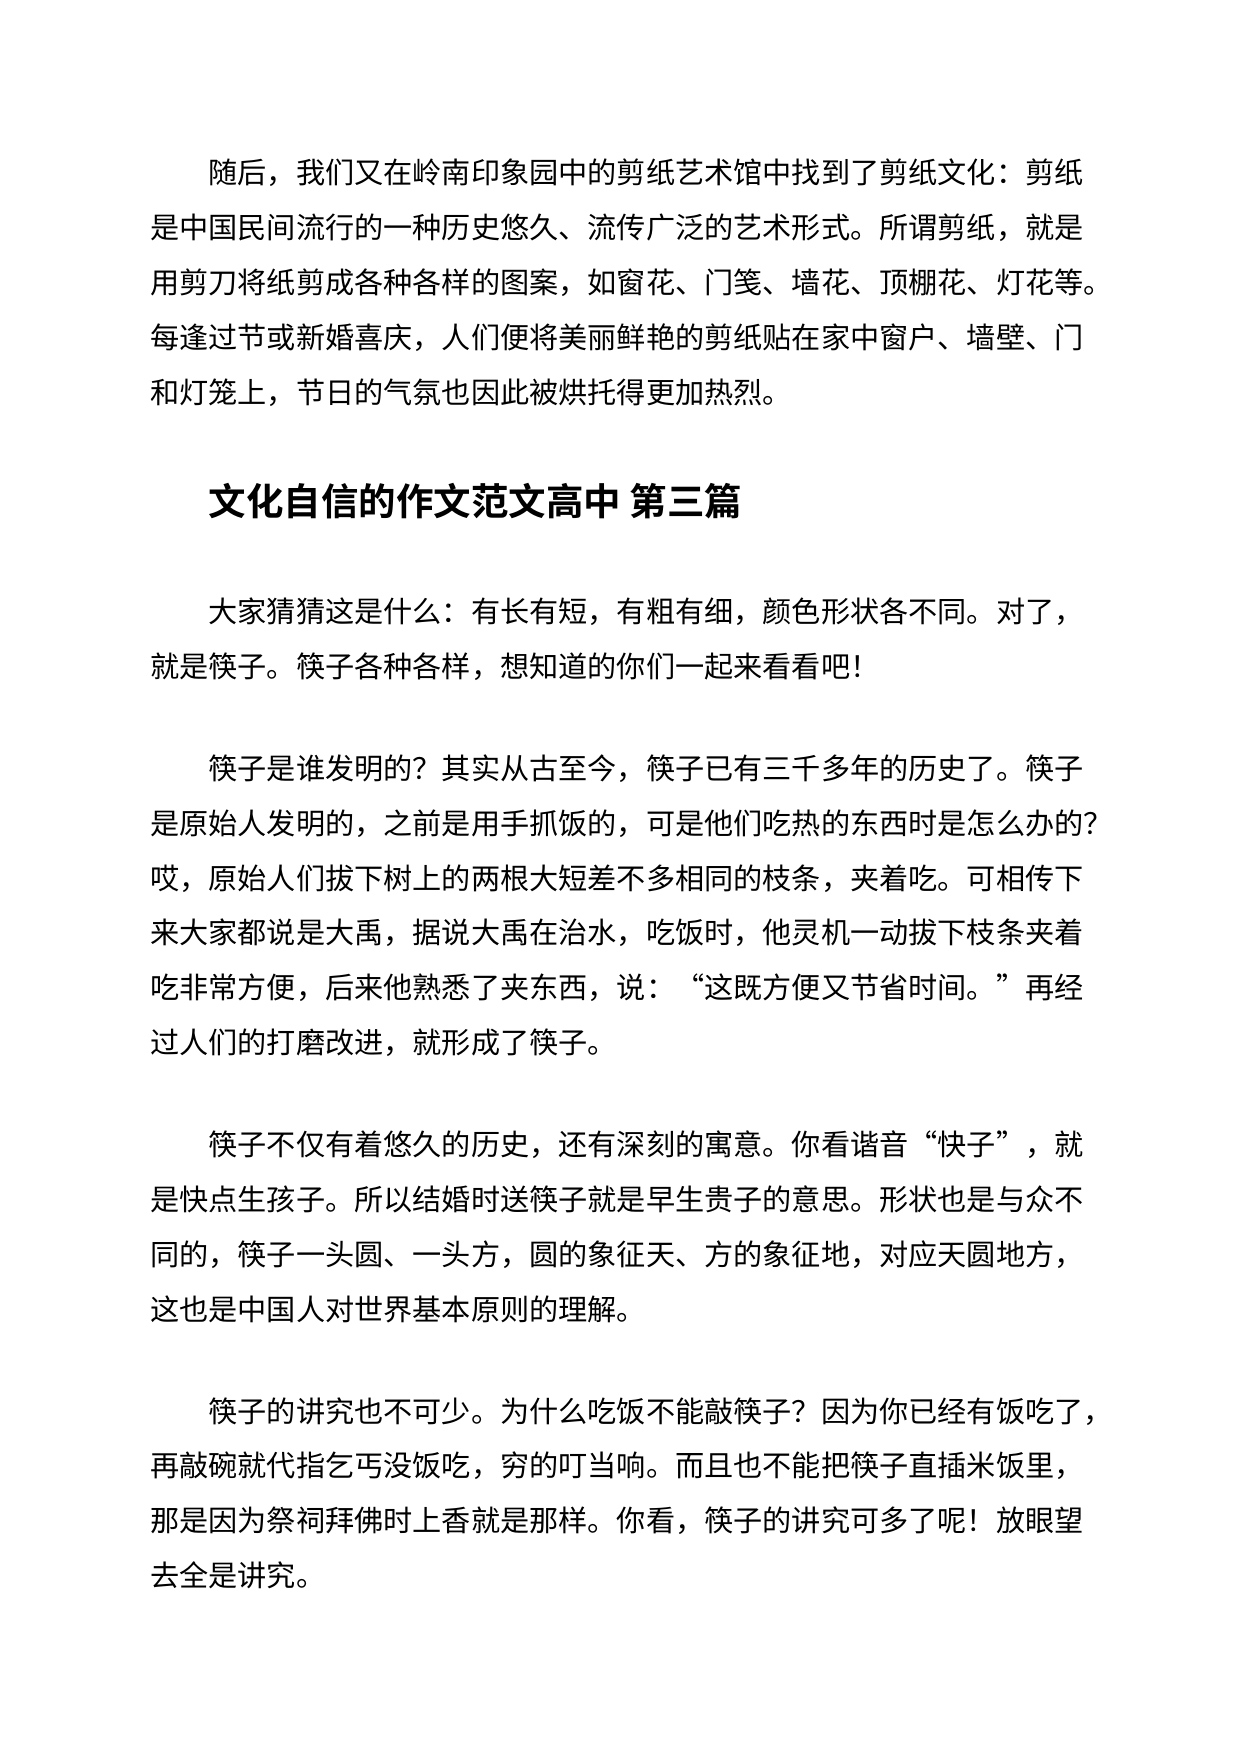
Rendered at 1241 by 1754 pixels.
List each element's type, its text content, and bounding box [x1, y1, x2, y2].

text 筷子是谁发明的？其实从古至今，筷子已有三千多年的历史了。筷子是原始人发明的，之前是用手抓饭的，可是他们吃热的东西时是怎么办的？哎，原始人们拔下树上的两根大短差不多相同的枝条，夹着吃。可相传下来大家都说是大禹，据说大禹在治水，吃饭时，他灵机一动拔下枝条夹着吃非常方便，后来他熟悉了夹东西，说：“这既方便又节省时间。”再经过人们的打磨改进，就形成了筷子。 [150, 745, 1090, 1062]
text 文化自信的作文范文高中 第三篇 [150, 471, 1090, 526]
text 筷子不仅有着悠久的历史，还有深刻的寓意。你看谐音“快子”，就是快点生孩子。所以结婚时送筷子就是早生贵子的意思。形状也是与众不同的，筷子一头圆、一头方，圆的象征天、方的象征地，对应天圆地方，这也是中国人对世界基本原则的理解。 [150, 1122, 1090, 1329]
text 筷子的讲究也不可少。为什么吃饭不能敲筷子？因为你已经有饭吃了，再敲碗就代指乞丐没饭吃，穷的叮当响。而且也不能把筷子直插米饭里，那是因为祭祠拜佛时上香就是那样。你看，筷子的讲究可多了呢！放眼望去全是讲究。 [150, 1388, 1090, 1595]
text 随后，我们又在岭南印象园中的剪纸艺术馆中找到了剪纸文化：剪纸是中国民间流行的一种历史悠久、流传广泛的艺术形式。所谓剪纸，就是用剪刀将纸剪成各种各样的图案，如窗花、门笺、墙花、顶棚花、灯花等。每逢过节或新婚喜庆，人们便将美丽鲜艳的剪纸贴在家中窗户、墙壁、门和灯笼上，节日的气氛也因此被烘托得更加热烈。 [150, 150, 1090, 412]
text 大家猜猜这是什么：有长有短，有粗有细，颜色形状各不同。对了，就是筷子。筷子各种各样，想知道的你们一起来看看吧！ [150, 589, 1090, 686]
